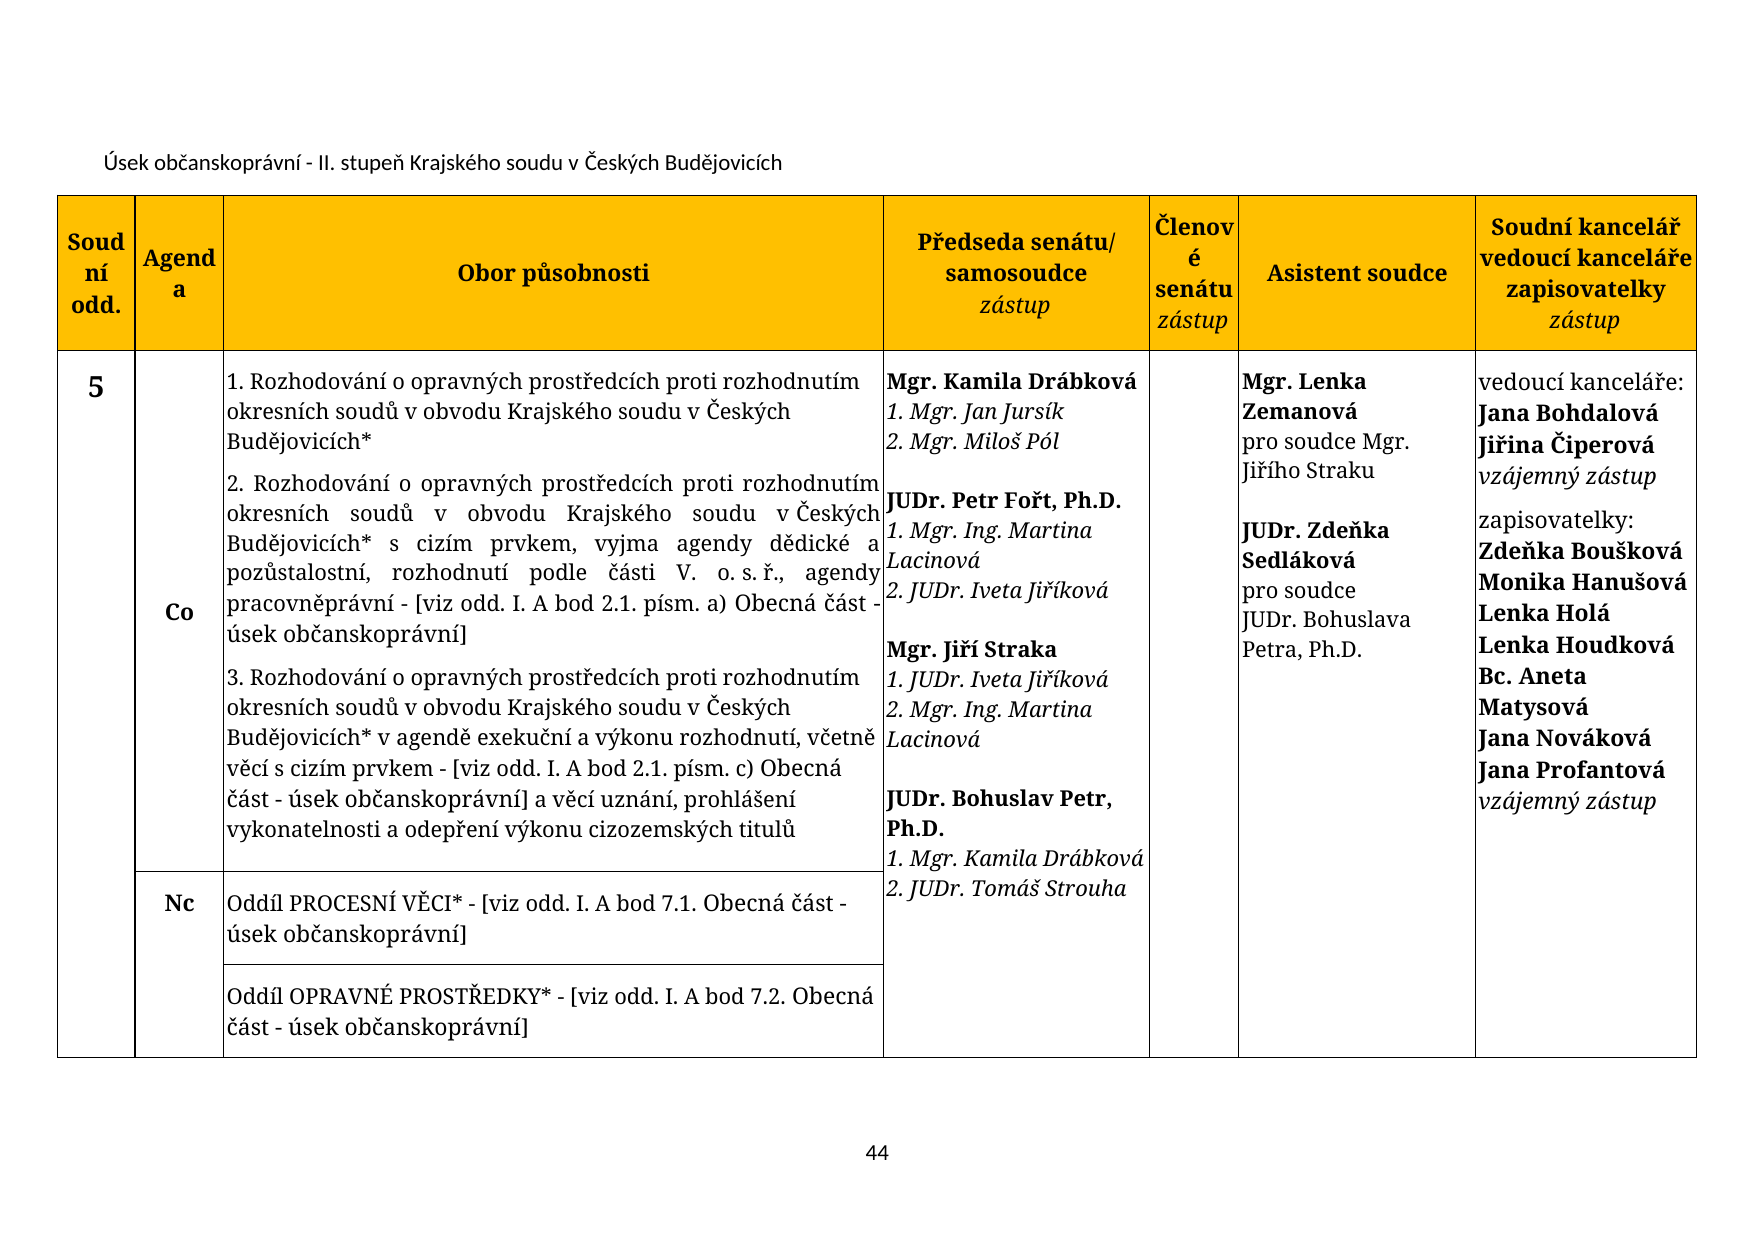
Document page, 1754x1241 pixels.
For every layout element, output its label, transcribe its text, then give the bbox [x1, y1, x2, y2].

table_cell Co [136, 351, 223, 871]
table_cell 5 [58, 351, 134, 1057]
table_header Obor působnosti [224, 196, 883, 350]
table_header Předseda senátu/ samosoudce zástup [884, 196, 1149, 350]
table_header Asistent soudce [1239, 196, 1475, 350]
table_header Soudní odd. [58, 196, 134, 350]
table_header Členové senátu zástup [1150, 196, 1238, 350]
table_cell Nc [136, 872, 223, 1057]
table_cell [1150, 351, 1238, 1057]
table_cell Oddíl PROCESNÍ VĚCI* - [viz odd. I. A bod 7.1. Obecná část - úsek občanskoprávní] [224, 872, 883, 964]
table_cell Oddíl OPRAVNÉ PROSTŘEDKY* - [viz odd. I. A bod 7.2. Obecná část - úsek občanskoprávní] [224, 965, 883, 1057]
table_cell Mgr. Lenka Zemanová pro soudce Mgr. Jiřího Straku JUDr. Zdeňka Sedláková pro soudce JUDr. Bohuslava Petra, Ph.D. [1239, 351, 1475, 1057]
subtitle *ve věcech z obvodu Pelhřimov a TáborÚsek občanskoprávní - II. stupeň Krajského soudu v Českých Budějovicích [59, 148, 1606, 176]
table_header Agenda [136, 196, 223, 350]
table_cell 1. Rozhodování o opravných prostředcích proti rozhodnutím okresních soudů v obvodu Krajského soudu v Českých Budějovicích* 2. Rozhodování o opravných prostředcích proti rozhodnutím okresních soudů v obvodu Krajského soudu v Českých Budějovicích* s cizím prvkem, vyjma agendy dědické a pozůstalostní, rozhodnutí podle části V. o. s. ř., agendy pracovněprávní - [viz odd. I. A bod 2.1. písm. a) Obecná část - úsek občanskoprávní] 3. Rozhodování o opravných prostředcích proti rozhodnutím okresních soudů v obvodu Krajského soudu v Českých Budějovicích* v agendě exekuční a výkonu rozhodnutí, včetně věcí s cizím prvkem - [viz odd. I. A bod 2.1. písm. c) Obecná část - úsek občanskoprávní] a věcí uznání, prohlášení vykonatelnosti a odepření výkonu cizozemských titulů [224, 351, 883, 871]
table_header Soudní kancelář vedoucí kanceláře zapisovatelky zástup [1476, 196, 1696, 350]
table_cell Mgr. Kamila Drábková 1. Mgr. Jan Jursík 2. Mgr. Miloš Pól JUDr. Petr Fořt, Ph.D. 1. Mgr. Ing. Martina Lacinová 2. JUDr. Iveta Jiříková Mgr. Jiří Straka 1. JUDr. Iveta Jiříková 2. Mgr. Ing. Martina Lacinová JUDr. Bohuslav Petr, Ph.D. 1. Mgr. Kamila Drábková 2. JUDr. Tomáš Strouha [884, 351, 1149, 1057]
table_cell vedoucí kanceláře: Jana Bohdalová Jiřina Čiperová vzájemný zástup zapisovatelky: Zdeňka Boušková Monika Hanušová Lenka Holá Lenka Houdková Bc. Aneta Matysová Jana Nováková Jana Profantová vzájemný zástup [1476, 351, 1696, 1057]
